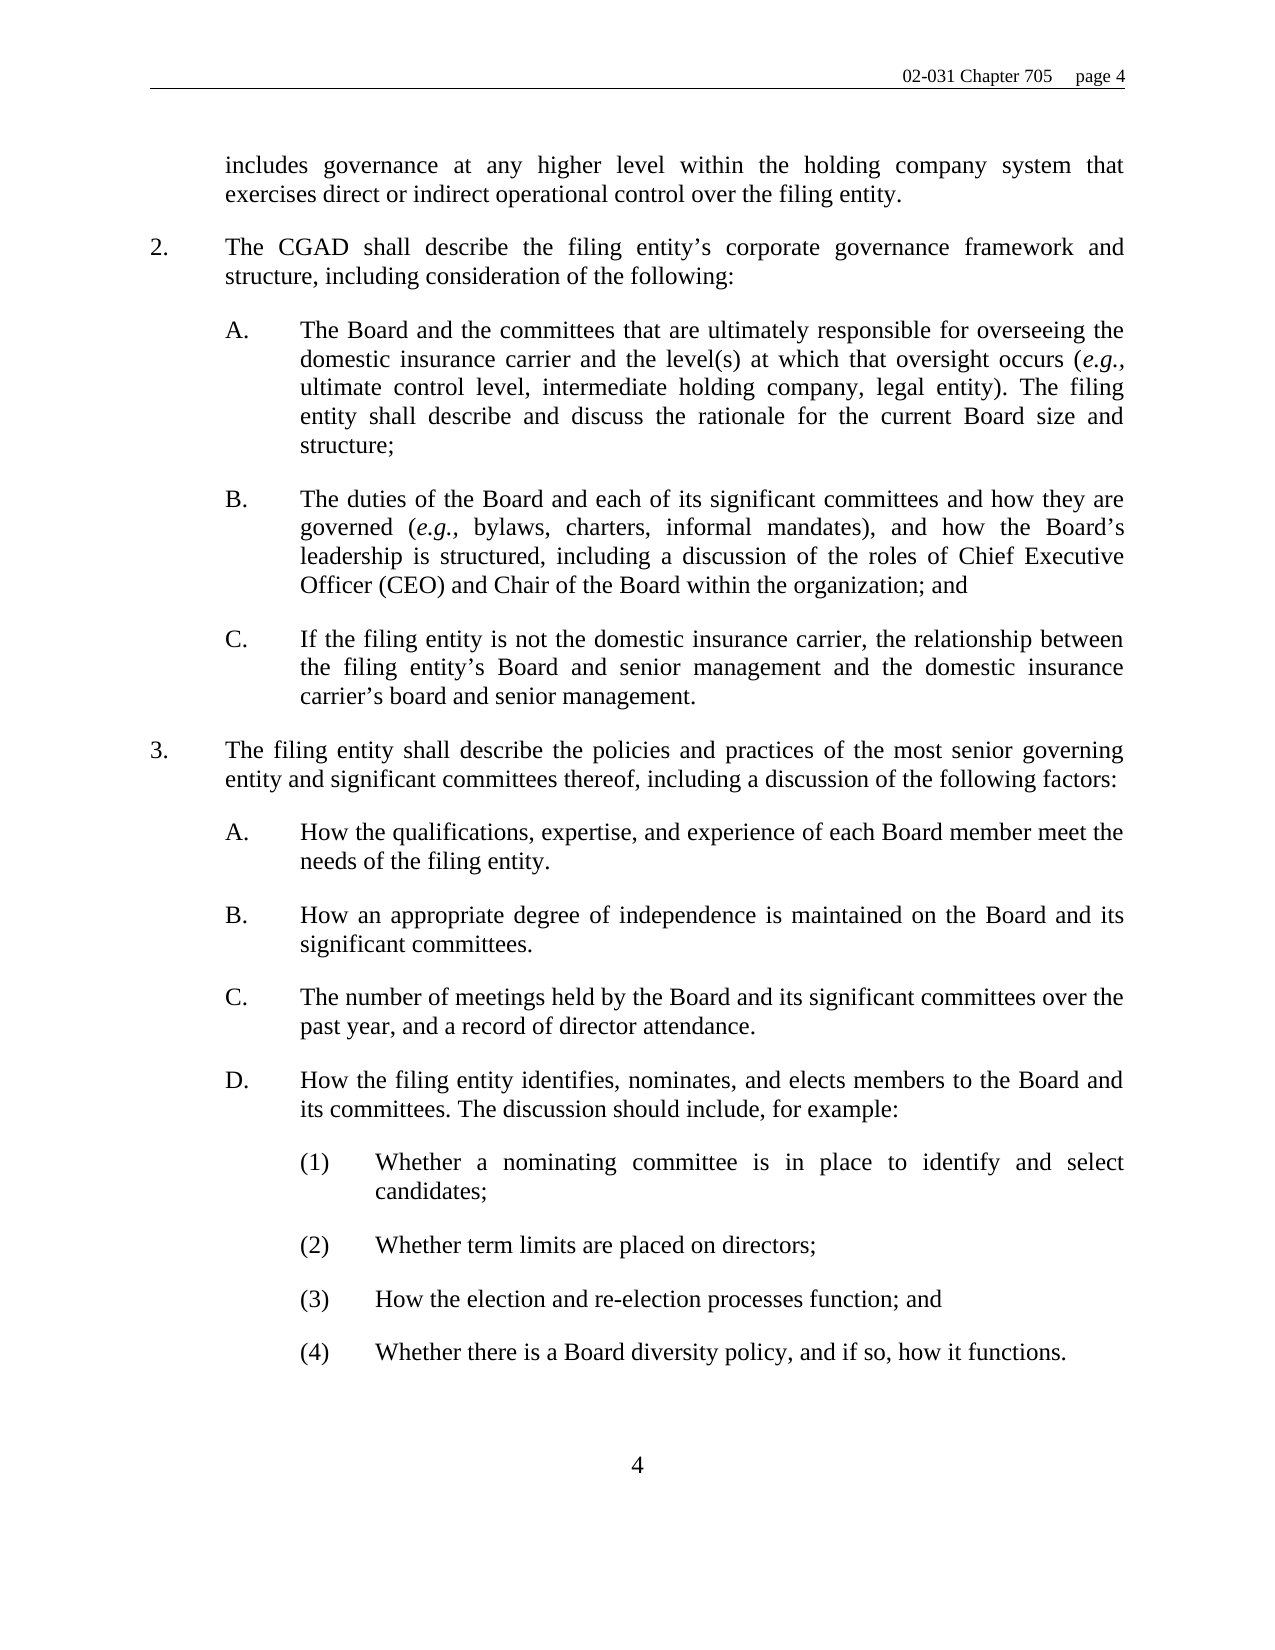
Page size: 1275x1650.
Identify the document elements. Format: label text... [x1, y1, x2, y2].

text 2. The CGAD shall describe the filing entity’s corporate governance framework and structure, including consideration of the following: [150, 232, 1125, 290]
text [150, 150, 1125, 207]
text D. How the filing entity identifies, nominates, and elects members to the Board and its committees. The discussion should include, for example: [225, 1065, 1125, 1122]
text C. If the filing entity is not the domestic insurance carrier, the relationship between the filing entity’s Board and senior management and the domestic insurance carrier’s board and senior management. [225, 624, 1125, 710]
text (3) How the election and re-election processes function; and [300, 1284, 1125, 1312]
text (4) Whether there is a Board diversity policy, and if so, how it functions. [300, 1337, 1125, 1366]
text A. How the qualifications, expertise, and experience of each Board member meet the needs of the filing entity. [225, 817, 1125, 875]
text B. The duties of the Board and each of its significant committees and how they are governed (e.g., bylaws, charters, informal mandates), and how the Board’s leadership is structured, including a discussion of the roles of Chief Executive Officer (CEO) and Chair of the Board within the organization; and [225, 484, 1125, 599]
text B. How an appropriate degree of independence is maintained on the Board and its significant committees. [225, 900, 1125, 957]
text A. The Board and the committees that are ultimately responsible for overseeing the domestic insurance carrier and the level(s) at which that oversight occurs (e.g., ultimate control level, intermediate holding company, legal entity). The filing entity shall describe and discuss the rationale for the current Board size and structure; [225, 315, 1125, 459]
text (2) Whether term limits are placed on directors; [300, 1230, 1125, 1259]
text 3. The filing entity shall describe the policies and practices of the most senior governing entity and significant committees thereof, including a discussion of the following factors: [150, 735, 1125, 792]
text C. The number of meetings held by the Board and its significant committees over the past year, and a record of director attendance. [225, 982, 1125, 1040]
text (1) Whether a nominating committee is in place to identify and select candidates; [300, 1147, 1125, 1205]
